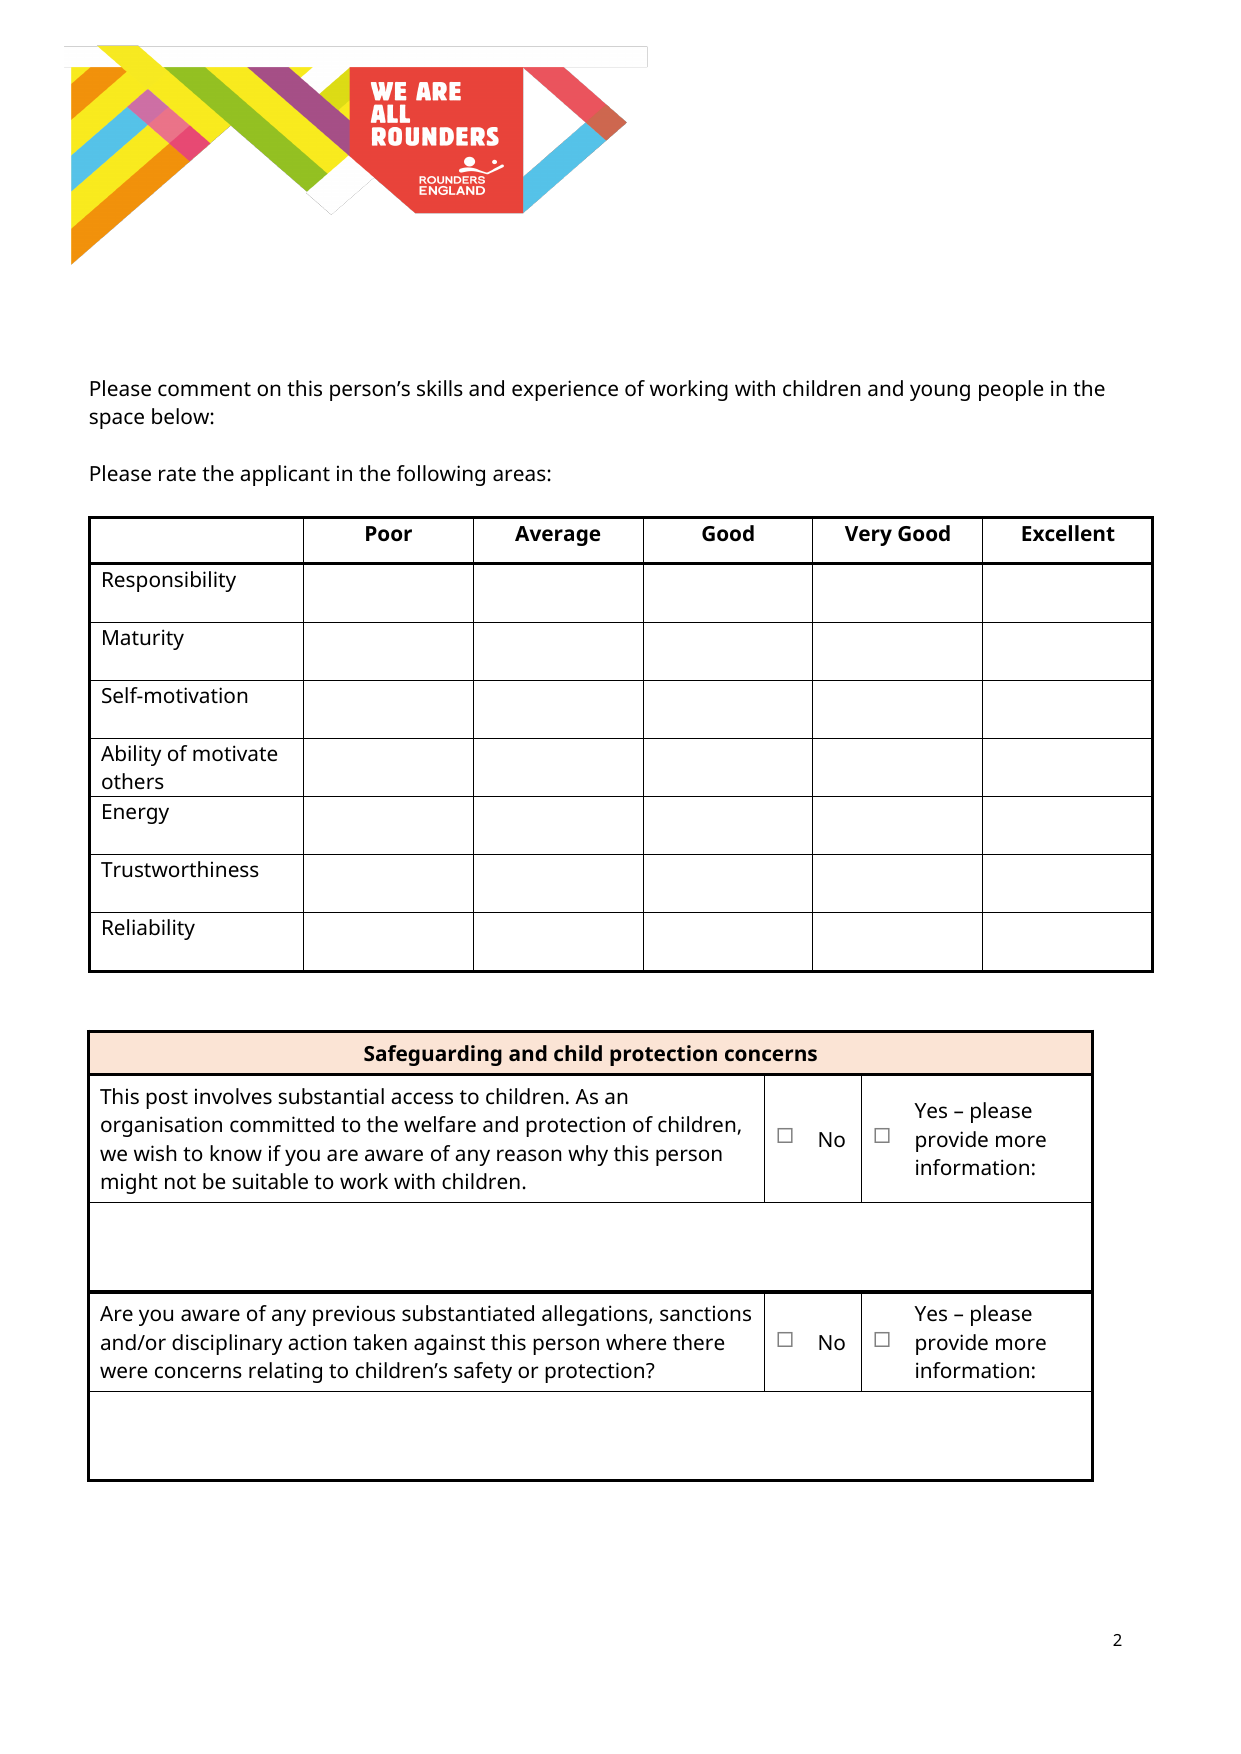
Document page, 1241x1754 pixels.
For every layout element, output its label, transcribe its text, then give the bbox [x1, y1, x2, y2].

table_cell [304, 623, 473, 680]
table_cell [813, 681, 982, 738]
table_cell [474, 623, 643, 680]
table_cell [90, 1203, 1091, 1290]
table_cell [304, 681, 473, 738]
table_cell [644, 565, 812, 622]
table_cell Yes – please provide more information: [903, 1076, 1091, 1202]
table_cell Reliability [91, 913, 303, 969]
table_cell [813, 565, 982, 622]
table_cell Maturity [91, 623, 303, 680]
table_cell [765, 1294, 806, 1391]
table_cell [474, 913, 643, 969]
table_cell Self-motivation [91, 681, 303, 738]
table_cell [813, 913, 982, 969]
table_cell [862, 1294, 903, 1391]
table_cell [983, 681, 1151, 738]
table_header Safeguarding and child protection concerns [90, 1033, 1091, 1073]
table_cell [983, 565, 1151, 622]
table_header Very Good [813, 519, 982, 562]
table_cell [813, 797, 982, 854]
table_cell Responsibility [91, 565, 303, 622]
table_cell No [806, 1294, 861, 1391]
table_cell [304, 565, 473, 622]
table_cell No [806, 1076, 861, 1202]
table_cell [644, 739, 812, 796]
table_cell [474, 797, 643, 854]
table_cell Yes – please provide more information: [903, 1294, 1091, 1391]
table_cell [644, 623, 812, 680]
table_cell [644, 797, 812, 854]
table_cell [644, 855, 812, 912]
table_cell [304, 739, 473, 796]
table_header [91, 519, 303, 562]
table_cell [90, 1392, 1091, 1479]
table_header Poor [304, 519, 473, 562]
table_cell [304, 855, 473, 912]
table_cell [983, 913, 1151, 969]
table_cell Are you aware of any previous substantiated allegations, sanctions and/or disciplinary action taken against this person where there were concerns relating to children’s safety or protection? [90, 1294, 764, 1391]
table_cell Energy [91, 797, 303, 854]
table_cell [813, 739, 982, 796]
table_cell [474, 855, 643, 912]
table_cell This post involves substantial access to children. As an organisation committed to the welfare and protection of children, we wish to know if you are aware of any reason why this person might not be suitable to work with children. [90, 1076, 764, 1202]
table_cell [983, 739, 1151, 796]
table_cell [644, 913, 812, 969]
table_cell [474, 565, 643, 622]
table_cell [813, 623, 982, 680]
table_cell [765, 1076, 806, 1202]
table_cell [644, 681, 812, 738]
text Please comment on this person’s skills and experience of working with children and young people in the space below: [89, 374, 1122, 431]
table_cell Trustworthiness [91, 855, 303, 912]
table_header Average [474, 519, 643, 562]
table_cell [304, 797, 473, 854]
table_cell [474, 739, 643, 796]
picture [38, 38, 656, 271]
table_cell [304, 913, 473, 969]
table_cell [862, 1076, 903, 1202]
table_cell [983, 797, 1151, 854]
text Please rate the applicant in the following areas: [89, 459, 1122, 488]
table_header Good [644, 519, 812, 562]
table_cell [983, 623, 1151, 680]
table_cell [813, 855, 982, 912]
table_cell [983, 855, 1151, 912]
table_cell [474, 681, 643, 738]
table_header Excellent [983, 519, 1151, 562]
table_cell Ability of motivate others [91, 739, 303, 796]
